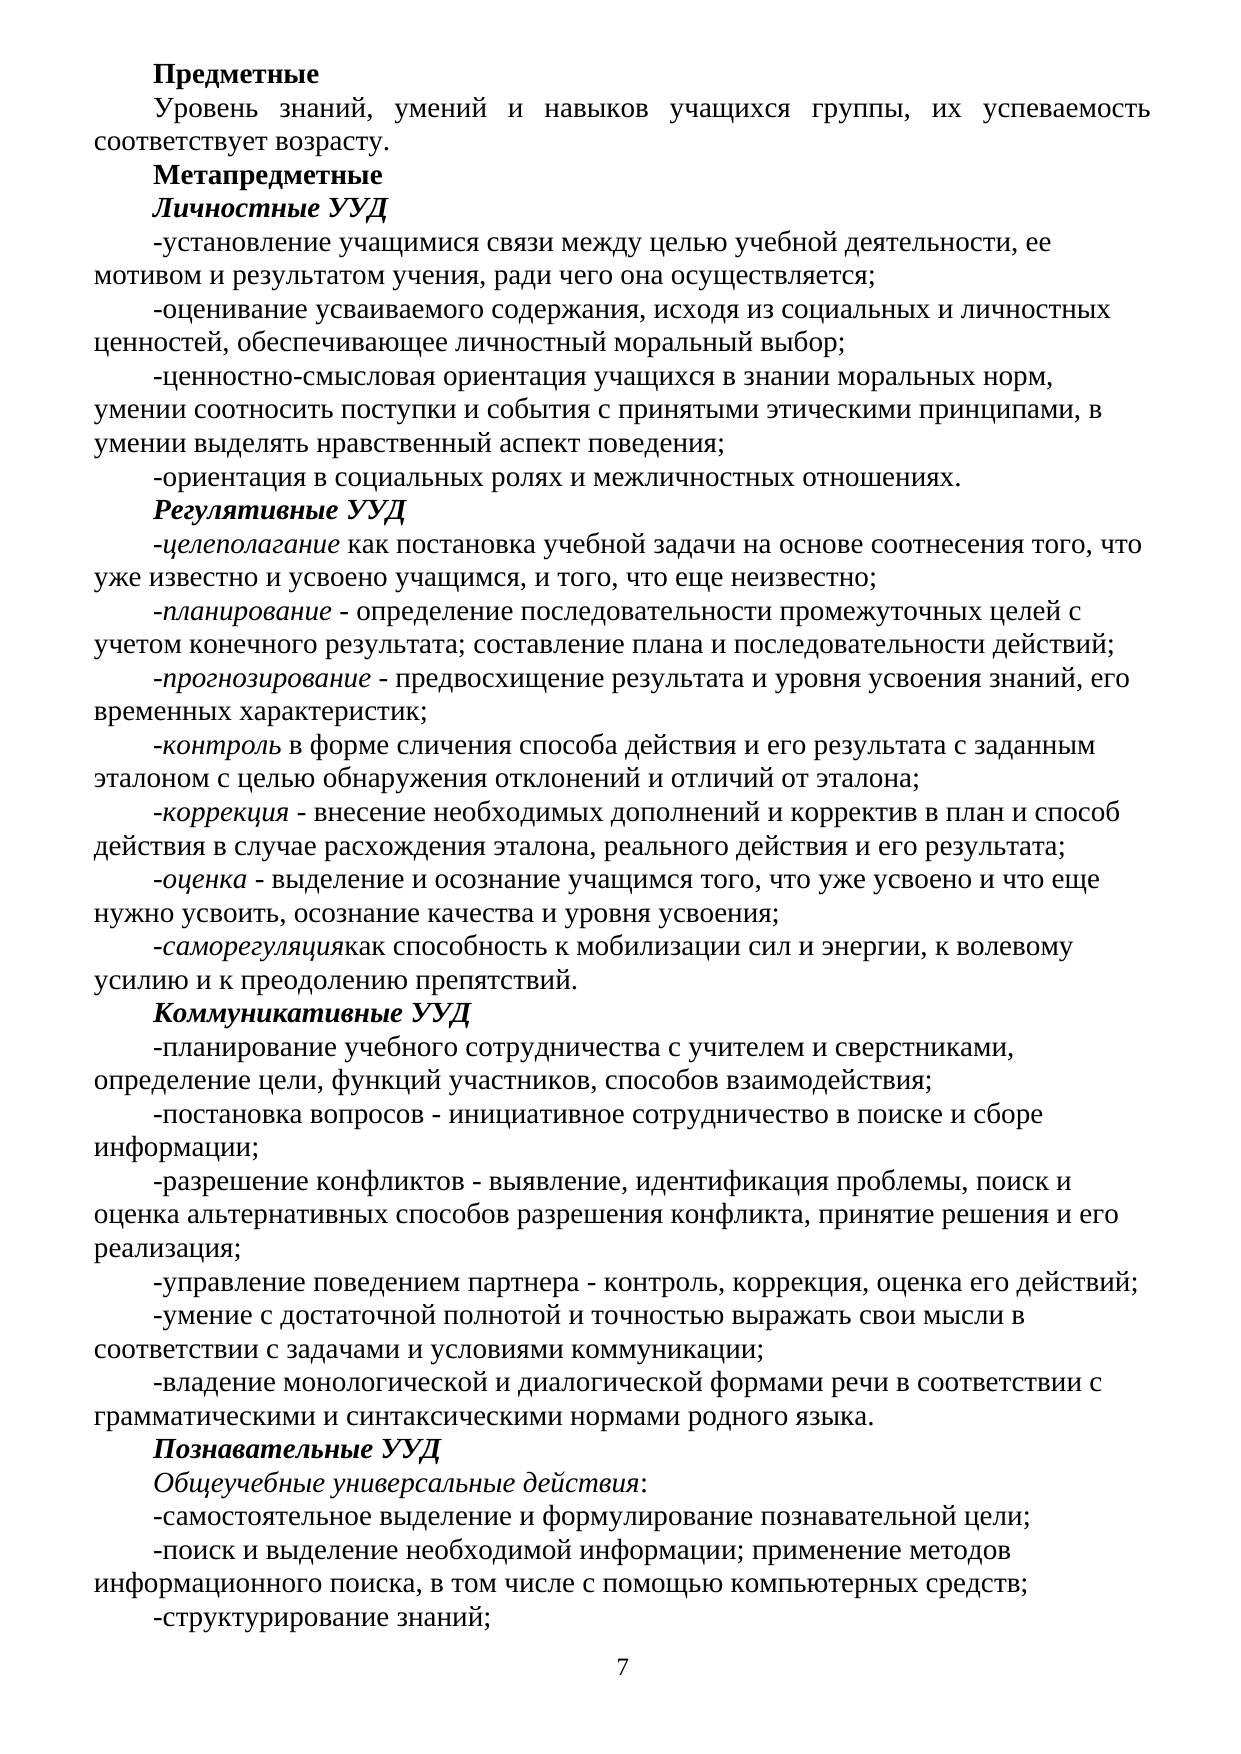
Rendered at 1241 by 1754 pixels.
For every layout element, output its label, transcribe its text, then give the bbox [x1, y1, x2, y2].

text -самостоятельное выделение и формулирование познавательной цели; [94, 1498, 1152, 1532]
text -управление поведением партнера - контроль, коррекция, оценка его действий; [94, 1264, 1152, 1297]
text -ценностно-смысловая ориентация учащихся в знании моральных норм, умении соотносить поступки и события с принятыми этическими принципами, в умении выделять нравственный аспект поведения; [94, 358, 1152, 459]
text -прогнозирование - предвосхищение результата и уровня усвоения знаний, его временных характеристик; [94, 660, 1152, 727]
text Общеучебные универсальные действия: [94, 1465, 1152, 1498]
text -разрешение конфликтов - выявление, идентификация проблемы, поиск и оценка альтернативных способов разрешения конфликта, принятие решения и его реализация; [94, 1163, 1152, 1264]
text -оценка - выделение и осознание учащимся того, что уже усвоено и что еще нужно усвоить, осознание качества и уровня усвоения; [94, 861, 1152, 928]
text -владение монологической и диалогической формами речи в соответствии с грамматическими и синтаксическими нормами родного языка. [94, 1364, 1152, 1431]
text -целеполагание как постановка учебной задачи на основе соотнесения того, что уже известно и усвоено учащимся, и того, что еще неизвестно; [94, 526, 1152, 593]
text -умение с достаточной полнотой и точностью выражать свои мысли в соответствии с задачами и условиями коммуникации; [94, 1297, 1152, 1364]
text Регулятивные УУД [94, 492, 1152, 526]
text -контроль в форме сличения способа действия и его результата с заданным эталоном с целью обнаружения отклонений и отличий от эталона; [94, 727, 1152, 794]
text -постановка вопросов - инициативное сотрудничество в поиске и сборе информации; [94, 1096, 1152, 1163]
text Предметные [94, 56, 1152, 90]
text -саморегуляциякак способность к мобилизации сил и энергии, к волевому усилию и к преодолению препятствий. [94, 928, 1152, 995]
text -поиск и выделение необходимой информации; применение методов информационного поиска, в том числе с помощью компьютерных средств; [94, 1532, 1152, 1599]
text -ориентация в социальных ролях и межличностных отношениях. [94, 459, 1152, 492]
text Метапредметные [94, 157, 1152, 190]
text Уровень знаний, умений и навыков учащихся группы, их успеваемость соответствует возрасту. [94, 90, 1152, 157]
text -установление учащимися связи между целью учебной деятельности, ее мотивом и результатом учения, ради чего она осуществляется; [94, 224, 1152, 291]
text -планирование учебного сотрудничества с учителем и сверстниками, определение цели, функций участников, способов взаимодействия; [94, 1029, 1152, 1096]
text -планирование - определение последовательности промежуточных целей с учетом конечного результата; составление плана и последовательности действий; [94, 593, 1152, 660]
text Познавательные УУД [94, 1431, 1152, 1465]
text -коррекция - внесение необходимых дополнений и корректив в план и способ действия в случае расхождения эталона, реального действия и его результата; [94, 794, 1152, 861]
text -оценивание усваиваемого содержания, исходя из социальных и личностных ценностей, обеспечивающее личностный моральный выбор; [94, 291, 1152, 358]
text Личностные УУД [94, 190, 1152, 224]
text Коммуникативные УУД [94, 995, 1152, 1029]
text -структурирование знаний; [94, 1599, 1152, 1633]
